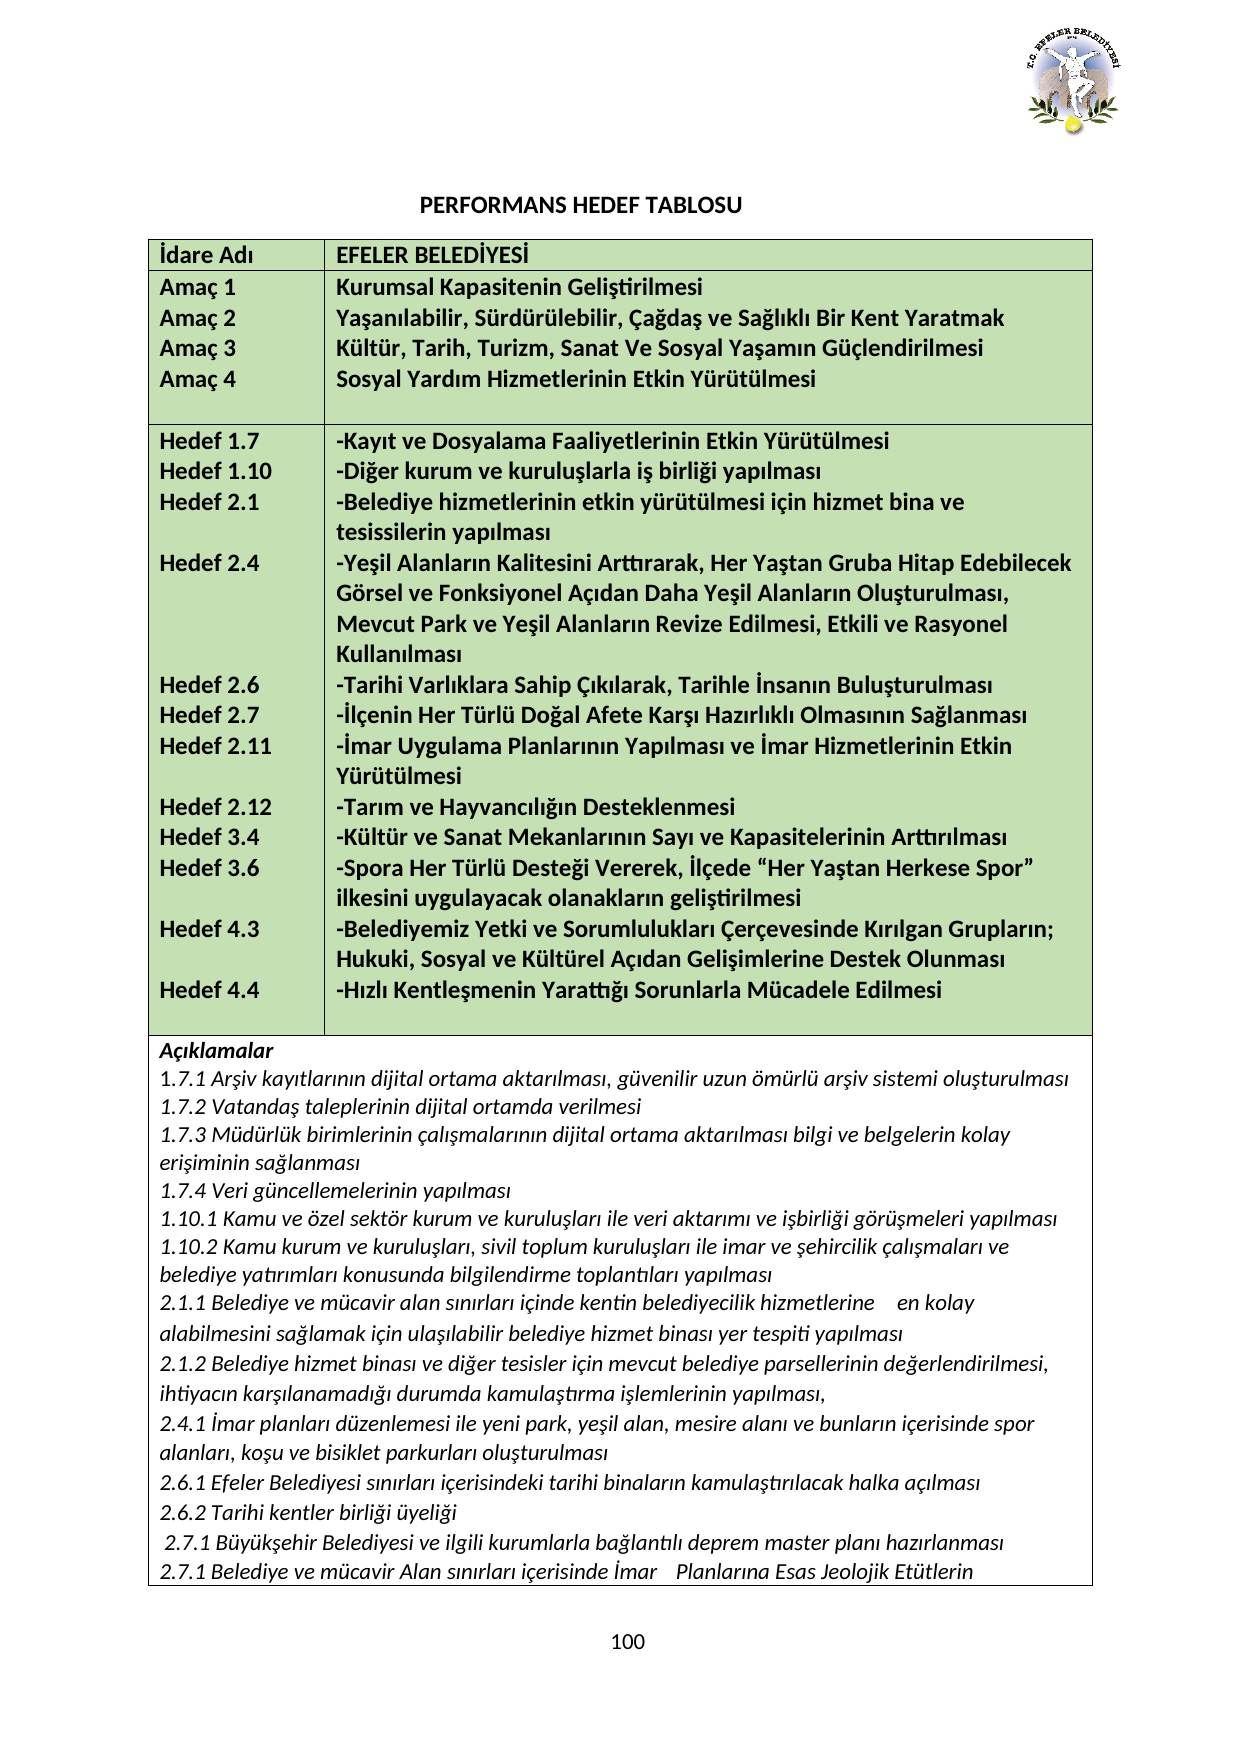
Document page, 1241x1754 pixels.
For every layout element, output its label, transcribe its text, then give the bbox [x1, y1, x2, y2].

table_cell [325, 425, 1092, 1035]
text PERFORMANS HEDEF TABLOSU [148, 189, 1107, 219]
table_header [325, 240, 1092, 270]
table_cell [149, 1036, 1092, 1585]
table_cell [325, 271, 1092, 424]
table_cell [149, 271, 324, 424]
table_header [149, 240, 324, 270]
picture [1026, 26, 1121, 139]
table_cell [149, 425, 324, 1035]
